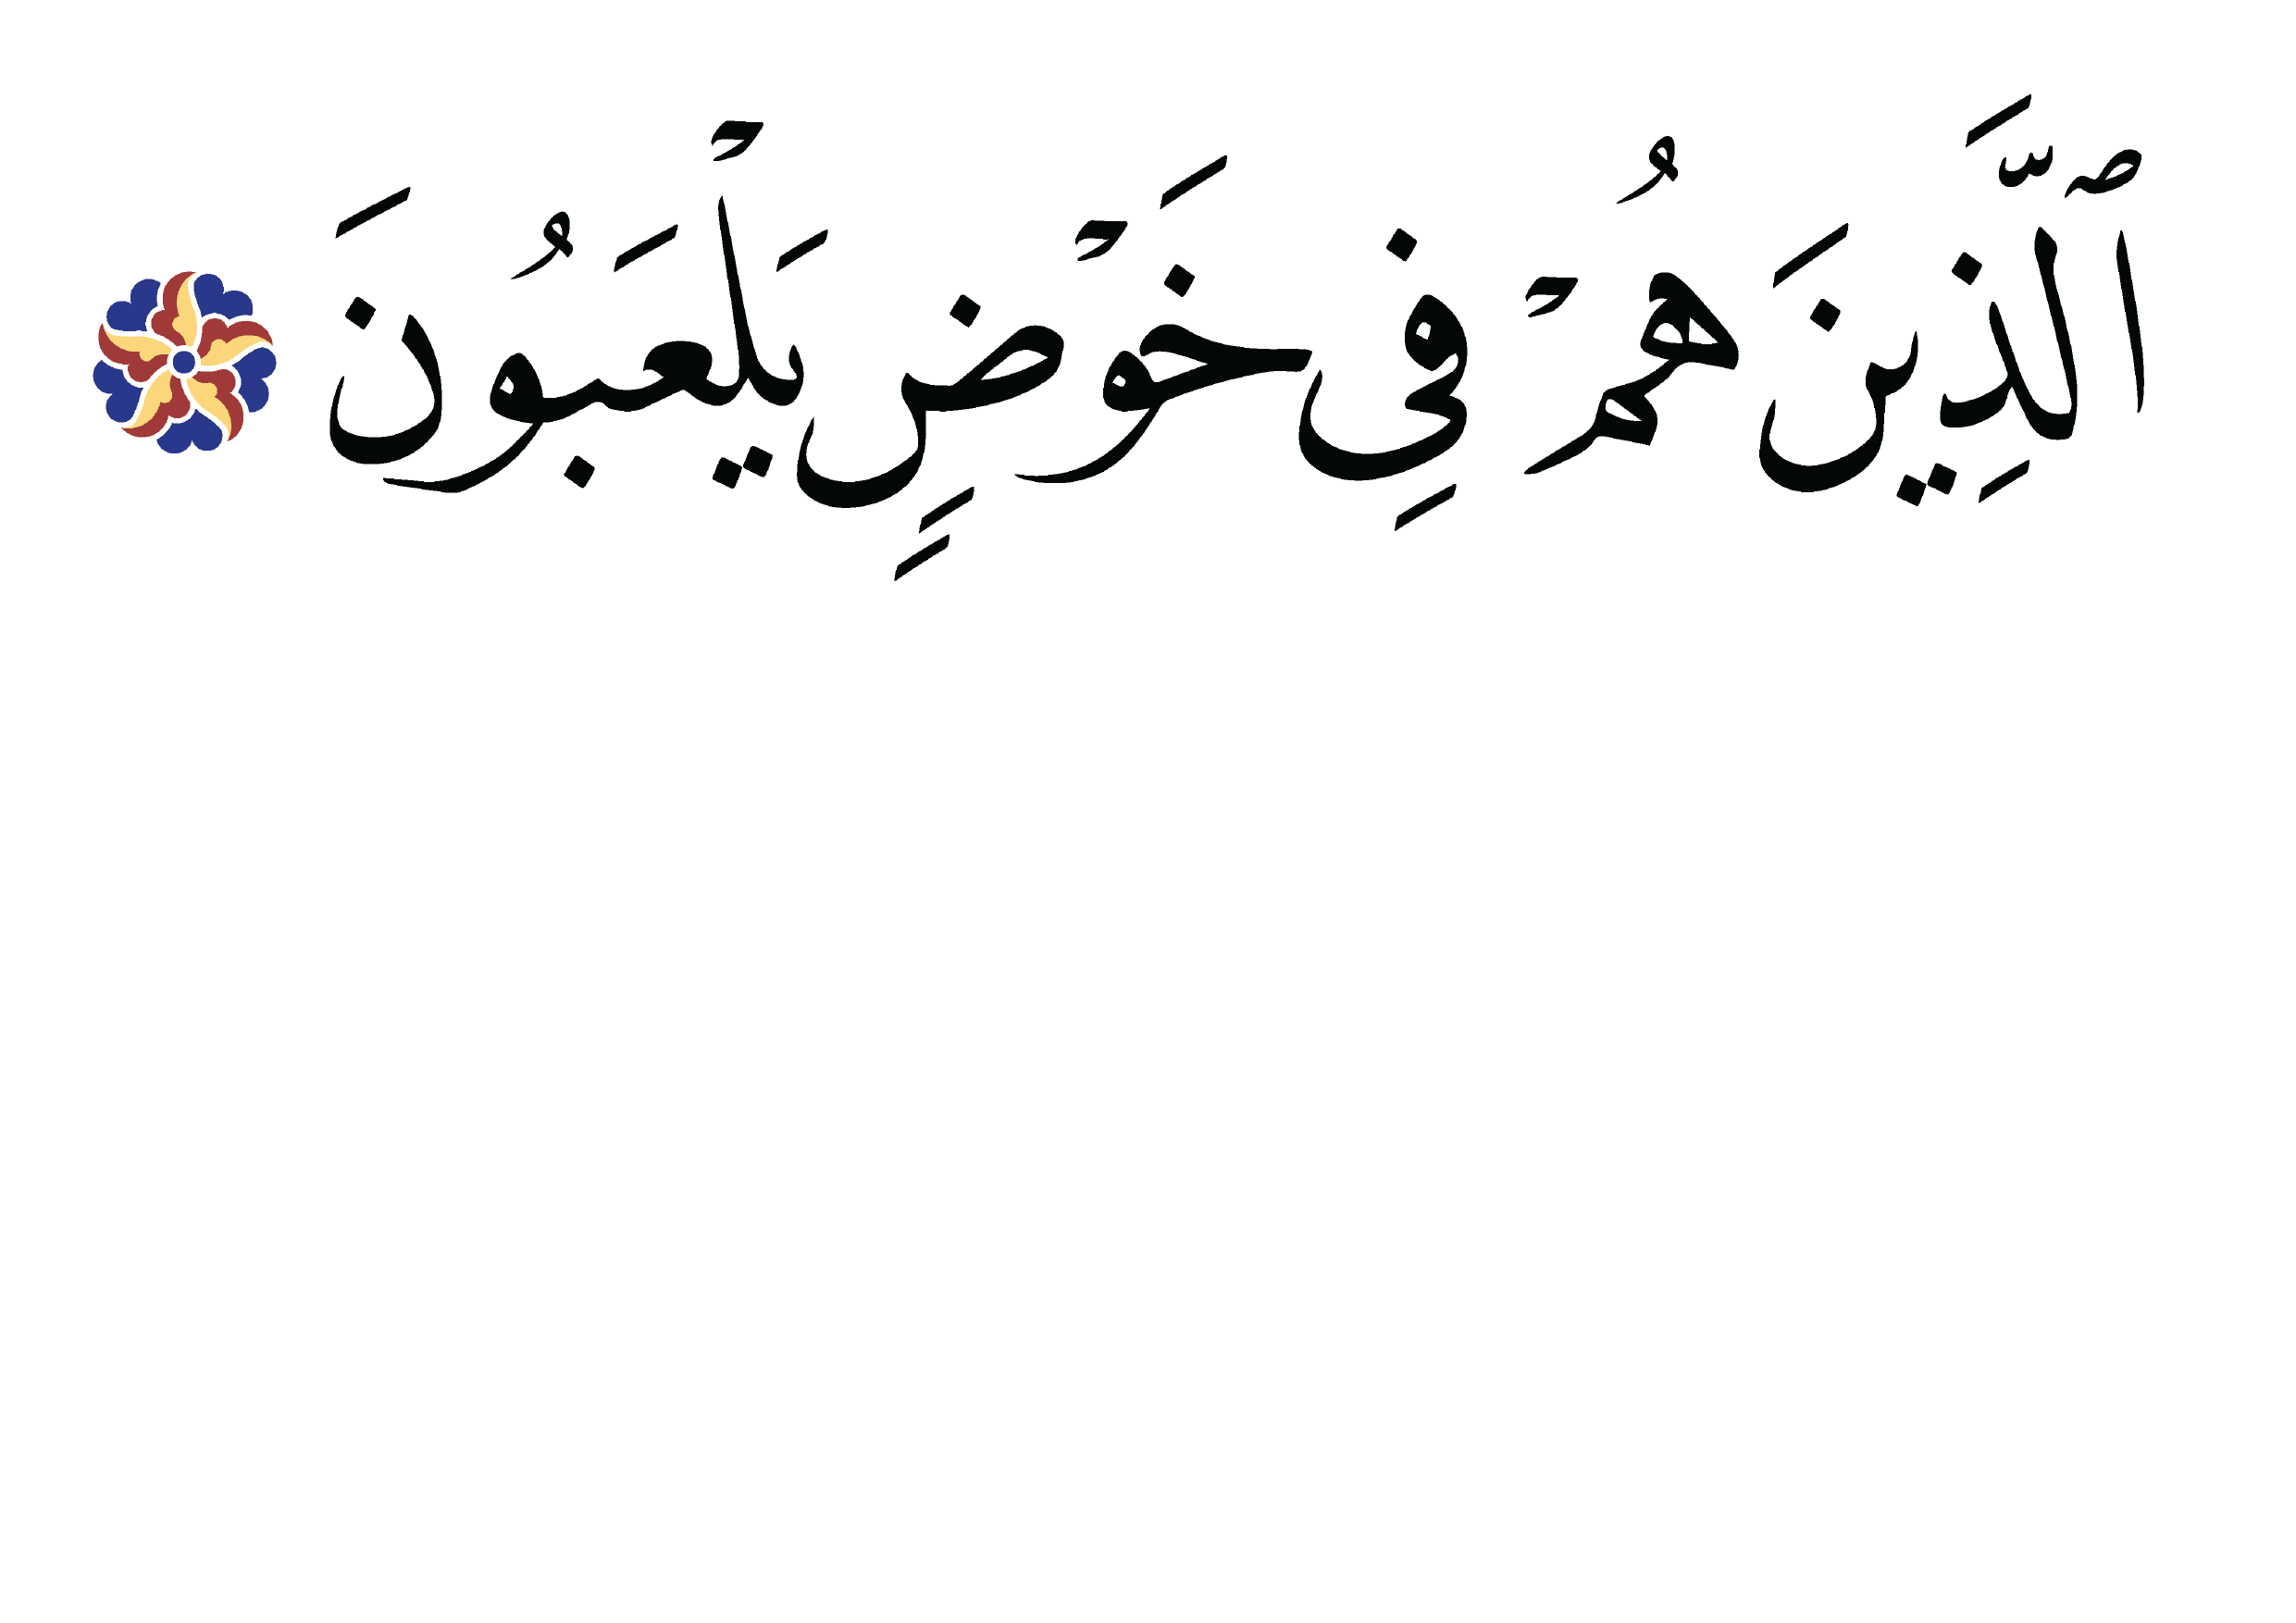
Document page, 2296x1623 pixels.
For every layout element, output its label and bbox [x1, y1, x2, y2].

picture [57, 57, 2179, 603]
